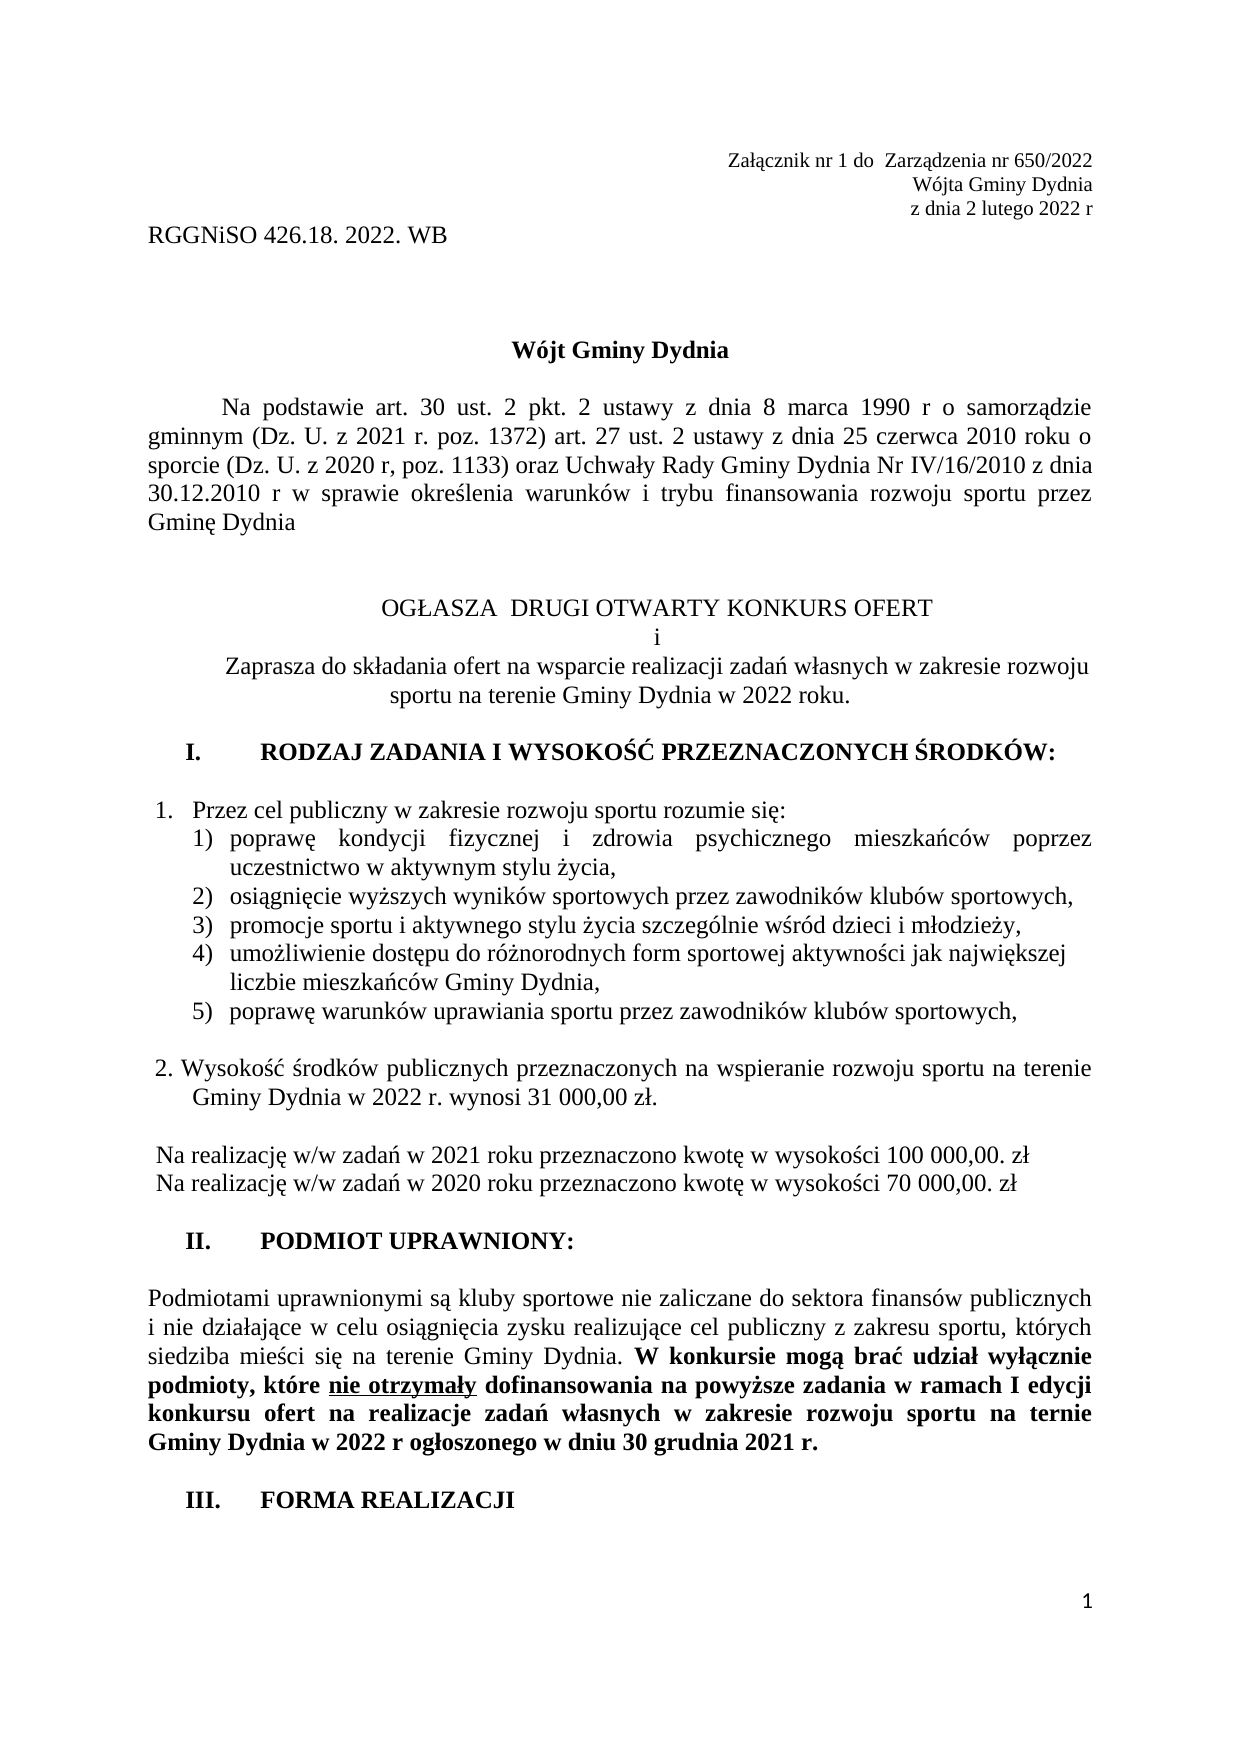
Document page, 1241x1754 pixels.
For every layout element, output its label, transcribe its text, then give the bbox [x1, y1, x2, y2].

list umożliwienie dostępu do różnorodnych form sportowej aktywności jak największej liczbie mieszkańców Gminy Dydnia, [192, 938, 1093, 996]
text Wójt Gminy Dydnia [148, 335, 1093, 363]
text Zaprasza do składania ofert na wsparcie realizacji zadań własnych w zakresie rozwoju sportu na terenie Gminy Dydnia w 2022 roku. [148, 651, 1093, 708]
list Przez cel publiczny w zakresie rozwoju sportu rozumie się: [154, 795, 1093, 823]
text Wójta Gminy Dydnia [148, 172, 1093, 196]
text z dnia 2 lutego 2022 r [148, 196, 1093, 220]
text i [148, 622, 1093, 651]
text Załącznik nr 1 do Zarządzenia nr 650/2022 [148, 148, 1093, 172]
list Wysokość środków publicznych przeznaczonych na wspieranie rozwoju sportu na terenie Gminy Dydnia w 2022 r. wynosi 31 000,00 zł. [154, 1053, 1093, 1111]
text Na realizację w/w zadań w 2021 roku przeznaczono kwotę w wysokości 100 000,00. zł [156, 1140, 1093, 1168]
list FORMA REALIZACJI [185, 1485, 1093, 1513]
text Podmiotami uprawnionymi są kluby sportowe nie zaliczane do sektora finansów publicznych i nie działające w celu osiągnięcia zysku realizujące cel publiczny z zakresu sportu, których siedziba mieści się na terenie Gminy Dydnia. W konkursie mogą brać udział wyłącznie podmioty, które nie otrzymały dofinansowania na powyższe zadania w ramach I edycji konkursu ofert na realizacje zadań własnych w zakresie rozwoju sportu na ternie Gminy Dydnia w 2022 r ogłoszonego w dniu 30 grudnia 2021 r. [148, 1283, 1093, 1456]
list RODZAJ ZADANIA I WYSOKOŚĆ PRZEZNACZONYCH ŚRODKÓW: [185, 737, 1093, 766]
text Na realizację w/w zadań w 2020 roku przeznaczono kwotę w wysokości 70 000,00. zł [156, 1168, 1093, 1197]
list poprawę kondycji fizycznej i zdrowia psychicznego mieszkańców poprzez uczestnictwo w aktywnym stylu życia, [192, 823, 1093, 881]
text RGGNiSO 426.18. 2022. WB [148, 220, 1093, 248]
list PODMIOT UPRAWNIONY: [185, 1226, 1093, 1255]
text Na podstawie art. 30 ust. 2 pkt. 2 ustawy z dnia 8 marca 1990 r o samorządzie gminnym (Dz. U. z 2021 r. poz. 1372) art. 27 ust. 2 ustawy z dnia 25 czerwca 2010 roku o sporcie (Dz. U. z 2020 r, poz. 1133) oraz Uchwały Rady Gminy Dydnia Nr IV/16/2010 z dnia 30.12.2010 r w sprawie określenia warunków i trybu finansowania rozwoju sportu przez Gminę Dydnia [148, 392, 1093, 536]
text OGŁASZA DRUGI OTWARTY KONKURS OFERT [148, 593, 1093, 622]
list promocje sportu i aktywnego stylu życia szczególnie wśród dzieci i młodzieży, [192, 910, 1093, 938]
list poprawę warunków uprawiania sportu przez zawodników klubów sportowych, [192, 996, 1093, 1025]
list osiągnięcie wyższych wyników sportowych przez zawodników klubów sportowych, [192, 881, 1093, 910]
